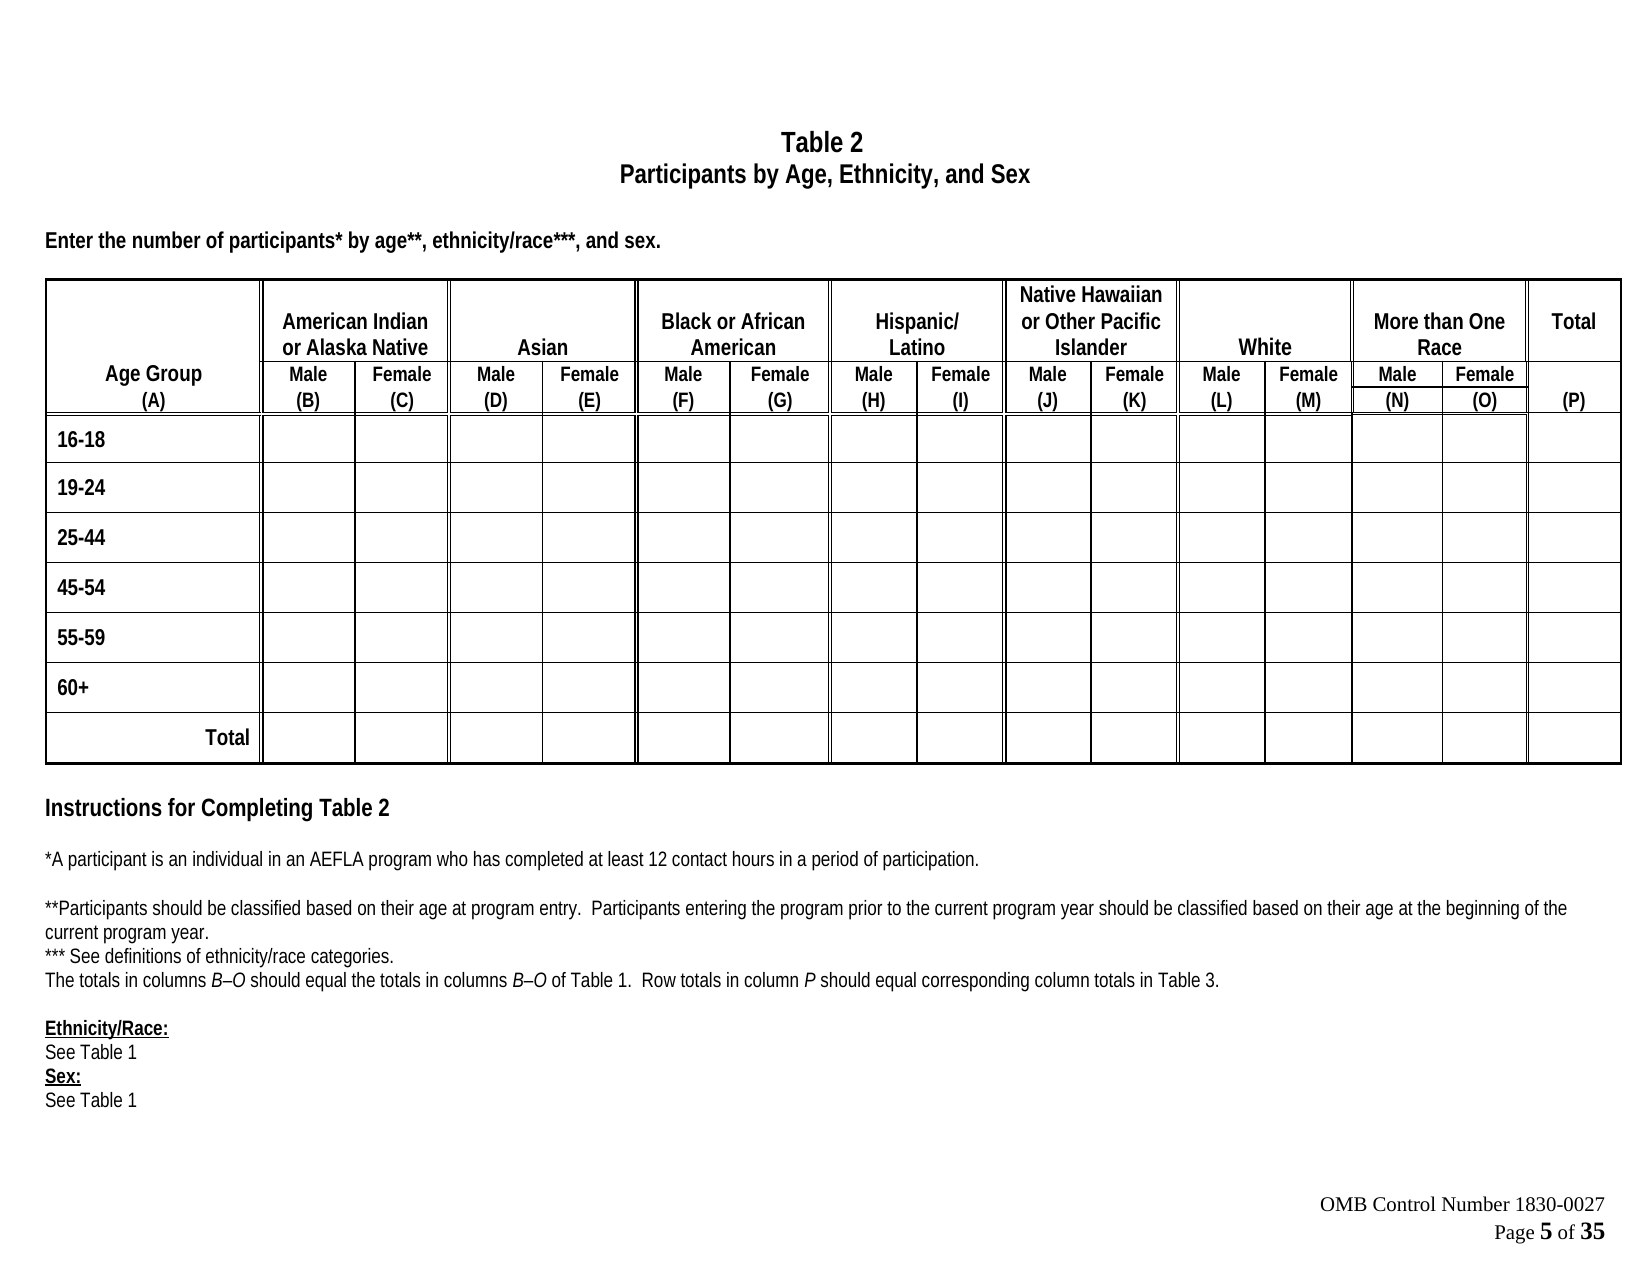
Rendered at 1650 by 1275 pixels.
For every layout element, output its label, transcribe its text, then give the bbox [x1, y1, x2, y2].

table_cell [832, 463, 916, 512]
title Table 2 Participants by Age, Ethnicity, and Sex [45, 125, 1605, 189]
table_cell [451, 416, 542, 462]
table_cell [832, 513, 916, 562]
table_cell [1443, 563, 1526, 612]
table_header American Indian or Alaska Native [264, 281, 447, 361]
table_cell (L) [1180, 386, 1264, 412]
table_cell [1443, 713, 1526, 762]
table_cell (J) [1007, 386, 1090, 412]
table_cell [1092, 713, 1176, 762]
table_cell [832, 713, 916, 762]
table_cell [1353, 663, 1442, 712]
table_cell [832, 416, 916, 462]
table_header Hispanic/ Latino [832, 281, 1002, 361]
table_cell [1180, 613, 1264, 662]
table_cell [1092, 663, 1176, 712]
table_cell [731, 416, 828, 462]
table_cell [1353, 415, 1442, 462]
table_cell [1092, 513, 1176, 562]
table_cell Male [639, 362, 729, 386]
table_cell [832, 663, 916, 712]
table_cell [543, 513, 634, 562]
table_cell [1266, 463, 1351, 512]
table_cell [451, 463, 542, 512]
table_cell [1092, 563, 1176, 612]
table_cell [1529, 713, 1620, 762]
table_cell [264, 416, 354, 462]
table_cell [451, 713, 542, 762]
table_cell [1180, 416, 1264, 462]
table_cell [1007, 713, 1090, 762]
table_cell [1180, 463, 1264, 512]
table_cell Female [1443, 362, 1526, 386]
table_cell [1529, 613, 1620, 662]
table_cell Female [1092, 362, 1176, 386]
table_header Native Hawaiian or Other Pacific Islander [1007, 281, 1176, 361]
table_cell [731, 613, 828, 662]
table_cell [1007, 663, 1090, 712]
table_cell [451, 513, 542, 562]
table_cell [639, 613, 729, 662]
table_cell [918, 613, 1002, 662]
table_cell (A) [47, 386, 259, 412]
table_cell Male [264, 362, 354, 386]
table_cell [1529, 663, 1620, 712]
table_cell [1266, 416, 1351, 462]
table_cell [1443, 415, 1526, 462]
table_cell (G) [731, 386, 828, 412]
table_cell [918, 416, 1002, 462]
table_cell [1180, 663, 1264, 712]
table_cell Male [451, 362, 542, 386]
table_cell [1353, 563, 1442, 612]
table_cell [731, 663, 828, 712]
text Instructions for Completing Table 2 [45, 793, 1605, 822]
table_cell (F) [639, 386, 729, 412]
table_cell Female [356, 362, 447, 386]
table_cell Female [543, 362, 634, 386]
table_cell (M) [1266, 386, 1351, 412]
table_cell 19-24 [47, 463, 259, 512]
table_header More than One Race [1354, 281, 1525, 361]
table_cell [731, 563, 828, 612]
table_cell [356, 713, 447, 762]
text Sex: [45, 1064, 1605, 1088]
table_cell [1007, 463, 1090, 512]
table_cell [731, 513, 828, 562]
table_cell [356, 416, 447, 462]
table_cell [356, 613, 447, 662]
table_cell [918, 563, 1002, 612]
table_cell [918, 663, 1002, 712]
table_cell [918, 463, 1002, 512]
table_cell [1007, 416, 1090, 462]
table_cell [451, 663, 542, 712]
table_cell (B) [264, 386, 354, 412]
text See Table 1 [45, 1040, 1605, 1064]
table_cell [1266, 713, 1351, 762]
table_cell [731, 713, 828, 762]
table_cell [1529, 413, 1620, 462]
table_header Age Group [47, 281, 259, 386]
table_cell [451, 563, 542, 612]
table_cell [1529, 563, 1620, 612]
table_cell [639, 563, 729, 612]
table_cell [918, 513, 1002, 562]
table_cell Male [1180, 362, 1264, 386]
table_cell [1007, 563, 1090, 612]
table_cell [264, 613, 354, 662]
table_cell (H) [832, 386, 916, 412]
table_cell [264, 713, 354, 762]
table_cell [1443, 613, 1526, 662]
table_cell [918, 713, 1002, 762]
table_cell Female [731, 362, 828, 386]
table_cell 25-44 [47, 513, 259, 562]
table_cell [1007, 613, 1090, 662]
table_cell (I) [918, 386, 1002, 412]
table_cell [543, 563, 634, 612]
table_cell 16-18 [47, 416, 259, 462]
table_cell [1443, 513, 1526, 562]
table_cell [639, 663, 729, 712]
table_cell Male [1354, 362, 1442, 386]
table_cell [1092, 463, 1176, 512]
table_cell [1443, 463, 1526, 512]
table_cell [639, 713, 729, 762]
table_cell Female [918, 362, 1002, 386]
table_cell [1529, 463, 1620, 512]
table_cell (D) [451, 386, 542, 412]
table_cell [1092, 416, 1176, 462]
table_cell [264, 663, 354, 712]
text The totals in columns B–O should equal the totals in columns B–O of Table 1. Row totals in column P should equal corresponding column totals in Table 3. [45, 968, 1605, 992]
table_cell Female [1266, 362, 1351, 386]
table_cell 45-54 [47, 563, 259, 612]
table_cell (C) [356, 386, 447, 412]
table_cell [264, 563, 354, 612]
text *A participant is an individual in an AEFLA program who has completed at least 12 contact hours in a period of participation. [45, 847, 1605, 871]
table_cell 60+ [47, 663, 259, 712]
table_cell [1180, 563, 1264, 612]
table_cell [1180, 513, 1264, 562]
table_cell [832, 613, 916, 662]
table_cell [1529, 513, 1620, 562]
table_cell [639, 513, 729, 562]
table_cell [1266, 663, 1351, 712]
text Ethnicity/Race: [45, 1016, 1605, 1040]
table_header White [1180, 281, 1350, 361]
table_cell [1353, 513, 1442, 562]
table_cell (E) [543, 386, 634, 412]
table_cell [1353, 613, 1442, 662]
table_cell [1266, 563, 1351, 612]
table_cell 55-59 [47, 613, 259, 662]
table_cell [1092, 613, 1176, 662]
table_cell [731, 463, 828, 512]
title See Table 1 [45, 1088, 1605, 1112]
table_cell [1266, 613, 1351, 662]
table_header Asian [451, 281, 634, 361]
table_cell [264, 513, 354, 562]
table_cell Male [1007, 362, 1090, 386]
table_cell (P) [1529, 362, 1620, 412]
table_cell [639, 416, 729, 462]
table_cell Male [832, 362, 916, 386]
text *** See definitions of ethnicity/race categories. [45, 944, 1605, 968]
table_cell [639, 463, 729, 512]
text Enter the number of participants* by age**, ethnicity/race***, and sex. [45, 227, 1605, 253]
table_cell [451, 613, 542, 662]
table_cell (O) [1443, 388, 1526, 412]
table_cell Total [47, 713, 259, 762]
table_cell [264, 463, 354, 512]
table_cell [543, 663, 634, 712]
table_cell (K) [1092, 386, 1176, 412]
table_cell [356, 463, 447, 512]
table_cell [1353, 713, 1442, 762]
text **Participants should be classified based on their age at program entry. Participants entering the program prior to the current program year should be classified based on their age at the beginning of the current program year. [45, 896, 1605, 944]
table_cell [543, 463, 634, 512]
table_cell [1443, 663, 1526, 712]
table_cell [1180, 713, 1264, 762]
table_cell [1266, 513, 1351, 562]
table_cell [543, 613, 634, 662]
table_cell [356, 663, 447, 712]
table_header Total [1529, 281, 1620, 361]
table_header Black or African American [639, 281, 828, 361]
table_cell (N) [1354, 388, 1442, 412]
table_cell [832, 563, 916, 612]
table_cell [543, 713, 634, 762]
table_cell [1007, 513, 1090, 562]
table_cell [543, 416, 634, 462]
table_cell [1353, 463, 1442, 512]
table_cell [356, 563, 447, 612]
table_cell [356, 513, 447, 562]
